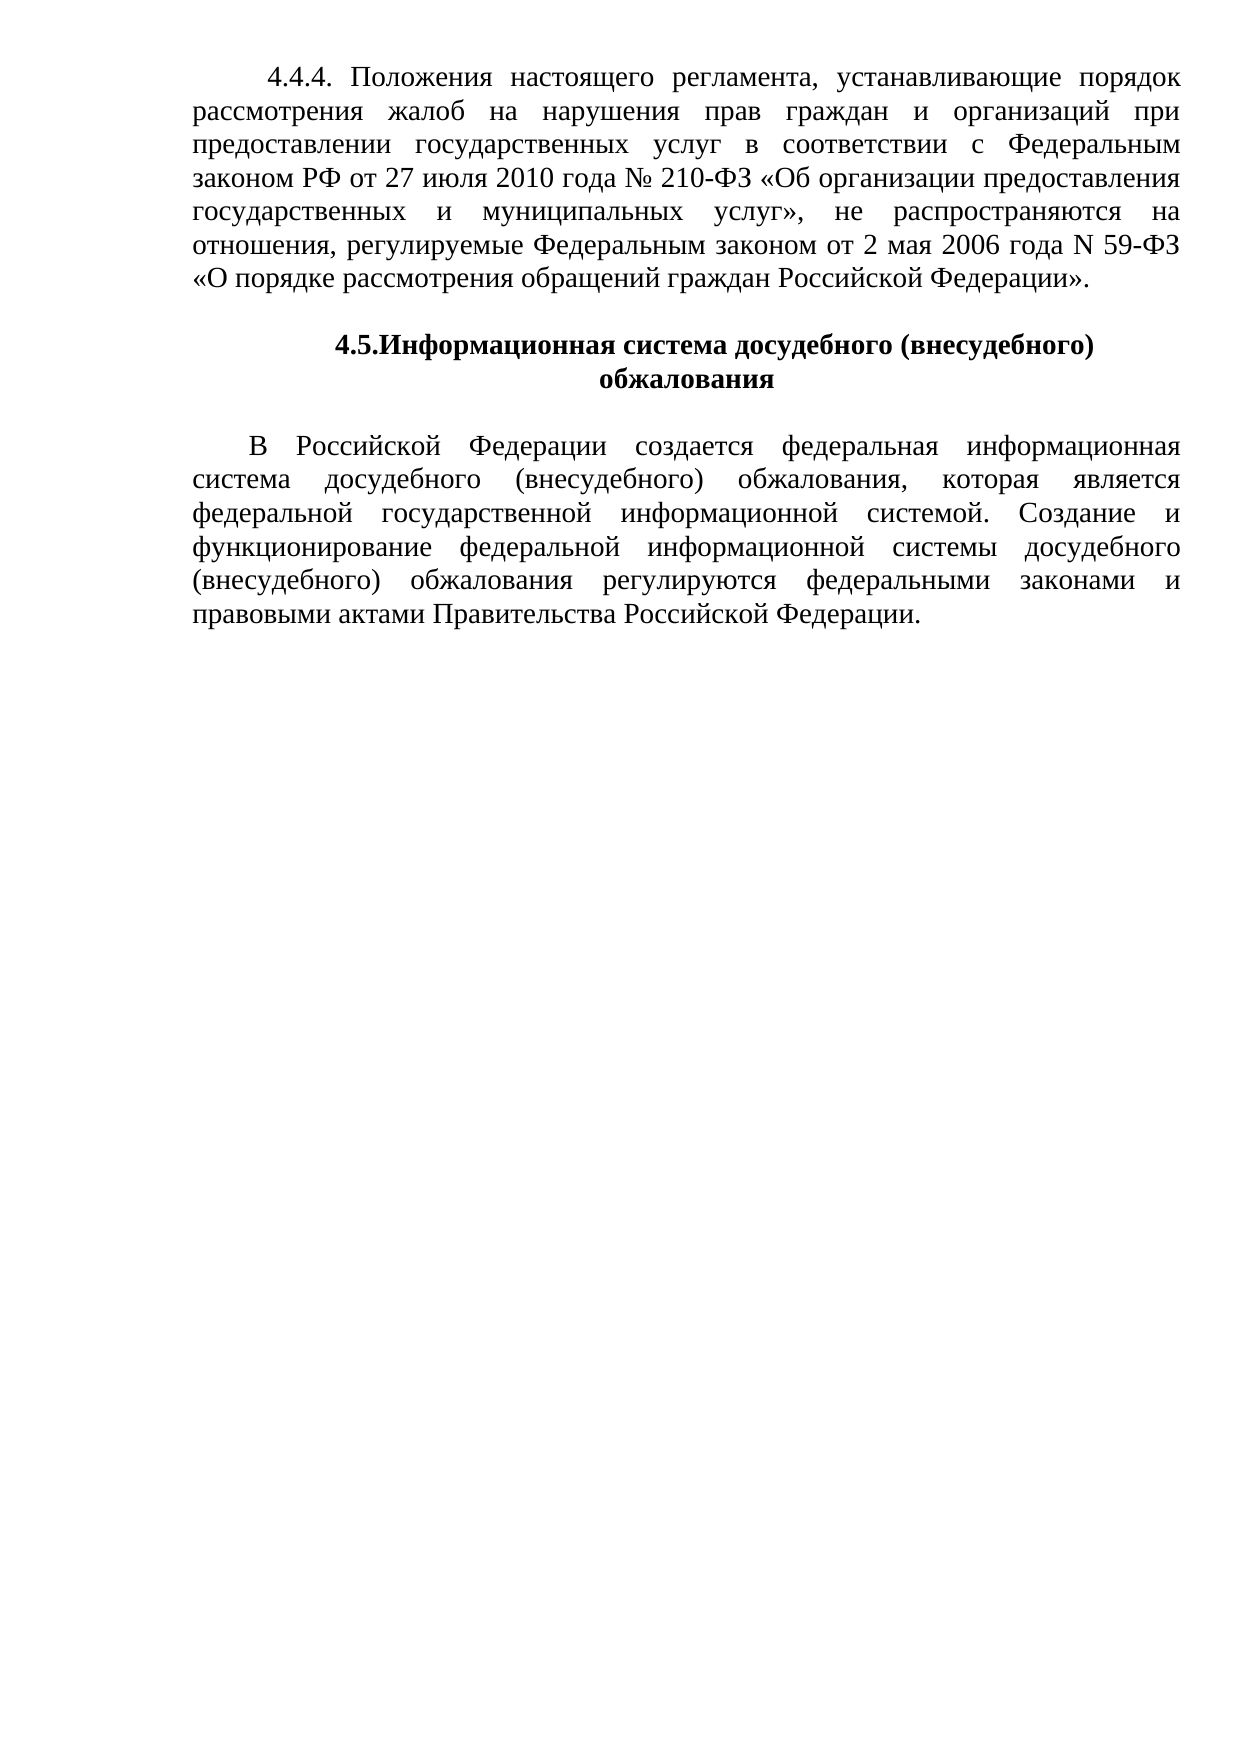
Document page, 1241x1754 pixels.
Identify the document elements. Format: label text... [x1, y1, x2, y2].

text 4.4.4. Положения настоящего регламента, устанавливающие порядок рассмотрения жалоб на нарушения прав граждан и организаций при предоставлении государственных услуг в соответствии с Федеральным законом РФ от 27 июля 2010 года № 210-ФЗ «Об организации предоставления государственных и муниципальных услуг», не распространяются на отношения, регулируемые Федеральным законом от 2 мая 2006 года N 59-ФЗ «О порядке рассмотрения обращений граждан Российской Федерации». [192, 59, 1181, 294]
text В Российской Федерации создается федеральная информационная система досудебного (внесудебного) обжалования, которая является федеральной государственной информационной системой. Создание и функционирование федеральной информационной системы досудебного (внесудебного) обжалования регулируются федеральными законами и правовыми актами Правительства Российской Федерации. [192, 428, 1181, 629]
text 4.5.Информационная система досудебного (внесудебного) обжалования [192, 327, 1181, 394]
